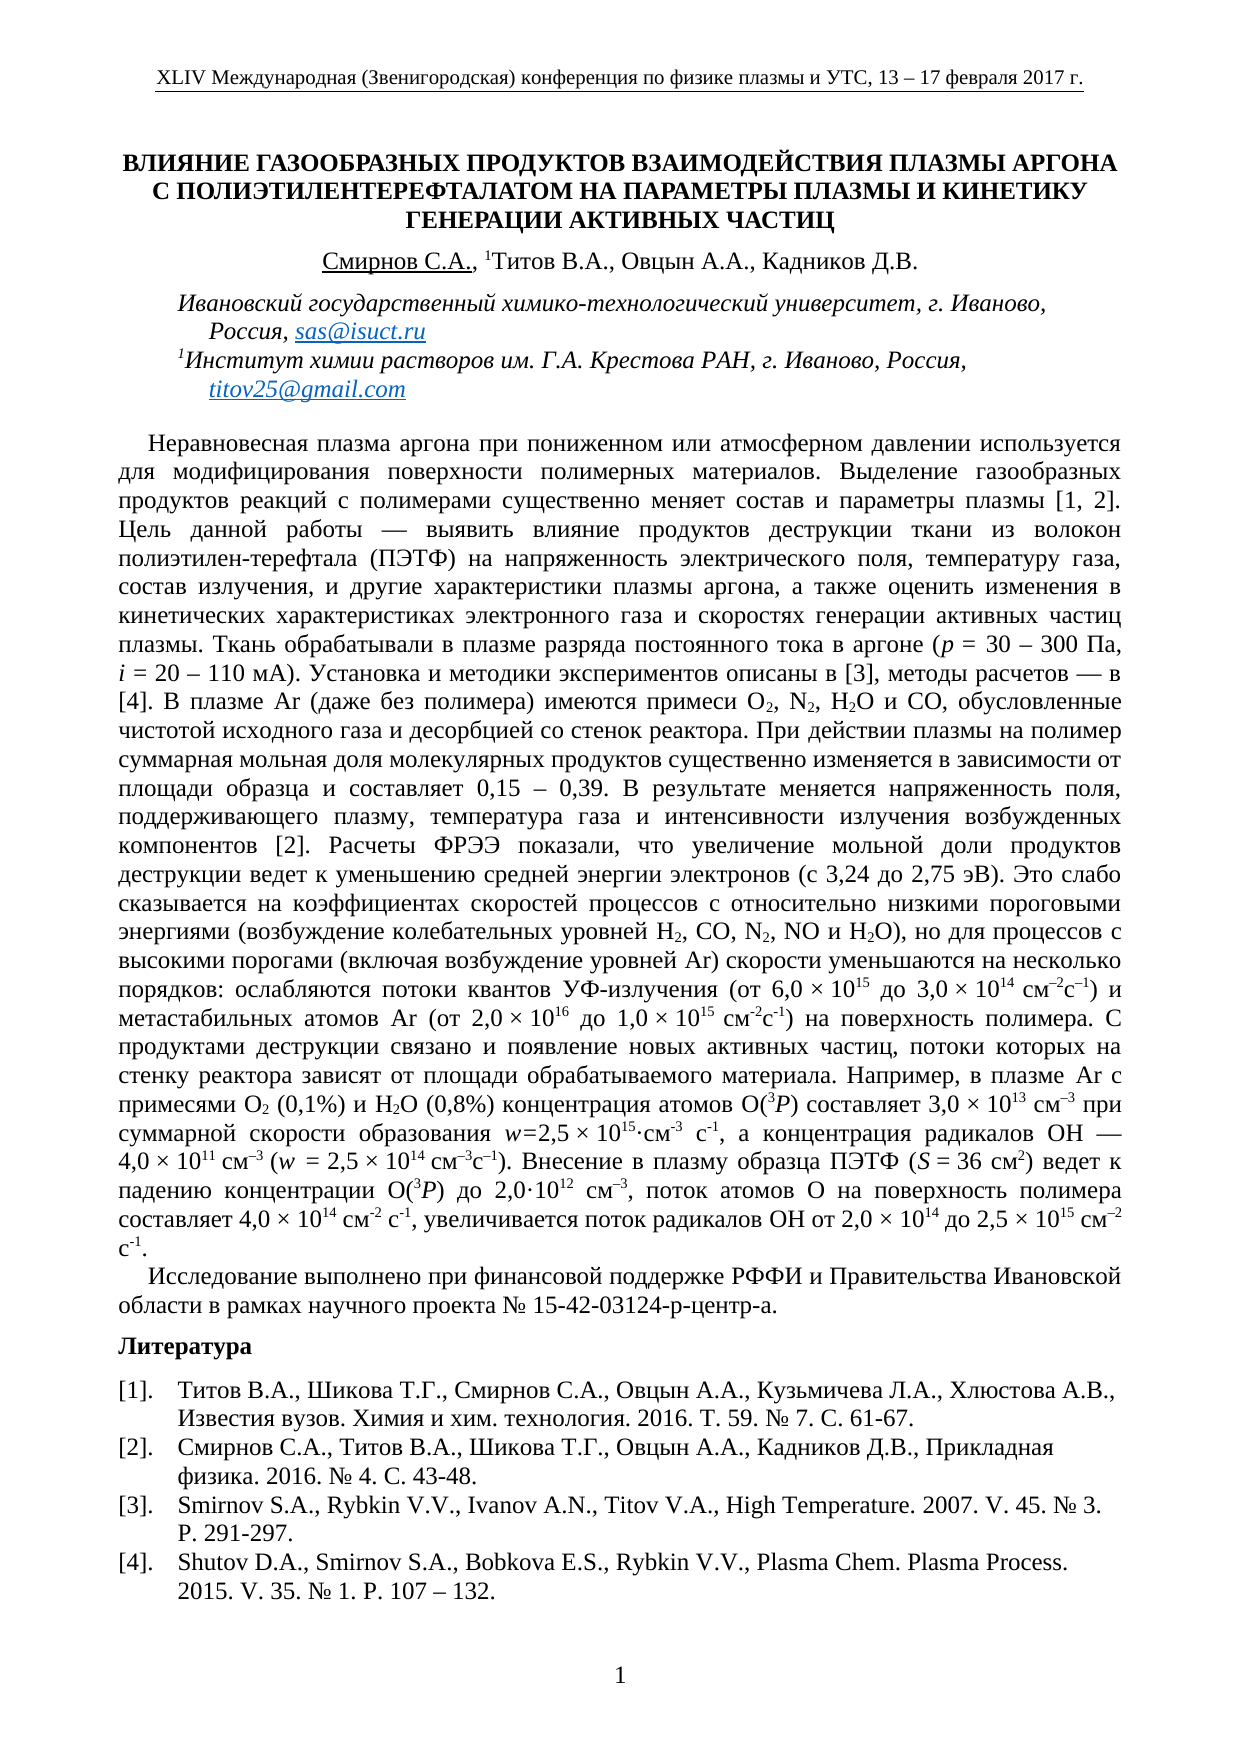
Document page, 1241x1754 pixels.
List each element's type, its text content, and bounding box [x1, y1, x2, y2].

text Неравновесная плазма аргона при пониженном или атмосферном давлении используется для модифицирования поверхности полимерных материалов. Выделение газообразных продуктов реакций с полимерами существенно меняет состав и параметры плазмы [1, 2]. Цель данной работы — выявить влияние продуктов деструкции ткани из волокон полиэтилен-терефтала (ПЭТФ) на напряженность электрического поля, температуру газа, состав излучения, и другие характеристики плазмы аргона, а также оценить изменения в кинетических характеристиках электронного газа и скоростях генерации активных частиц плазмы. Ткань обрабатывали в плазме разряда постоянного тока в аргоне (р = 30 – 300 Па, i = 20 – 110 мА). Установка и методики экспериментов описаны в [3], методы расчетов — в [4]. В плазме Ar (даже без полимера) имеются примеси О2, N2, H2О и СО, обусловленные чистотой исходного газа и десорбцией со стенок реактора. При действии плазмы на полимер суммарная мольная доля молекулярных продуктов существенно изменяется в зависимости от площади образца и составляет 0,15 – 0,39. В результате меняется напряженность поля, поддерживающего плазму, температура газа и интенсивности излучения возбужденных компонентов [2]. Расчеты ФРЭЭ показали, что увеличение мольной доли продуктов деструкции ведет к уменьшению средней энергии электронов (с 3,24 до 2,75 эВ). Это слабо сказывается на коэффициентах скоростей процессов с относительно низкими пороговыми энергиями (возбуждение колебательных уровней H2, CO, N2, NO и Н2О), но для процессов c высокими порогами (включая возбуждение уровней Ar) скорости уменьшаются на несколько порядков: ослабляются потоки квантов УФ-излучения (от 6,0 × 1015 до 3,0 × 1014 см–2с–1) и метастабильных атомов Ar (от 2,0 × 1016 до 1,0 × 1015 см-2с-1) на поверхность полимера. С продуктами деструкции связано и появление новых активных частиц, потоки которых на стенку реактора зависят от площади обрабатываемого материала. Например, в плазме Ar с примесями O2 (0,1%) и H2O (0,8%) концентрация атомов O(3P) составляет 3,0 × 1013 см–3 при суммарной скорости образования w=2,5 × 1015·см-3 с-1, а концентрация радикалов ОН — 4,0 × 1011 см–3 (w = 2,5 × 1014 см–3с–1). Внесение в плазму образца ПЭТФ (S = 36 см2) ведет к падению концентрации O(3P) до 2,0·1012 см–3, поток атомов О на поверхность полимера составляет 4,0 × 1014 см-2 с-1, увеличивается поток радикалов OH от 2,0 × 1014 до 2,5 × 1015 см–2 с-1. [118, 428, 1122, 1261]
text Смирнов С.А., 1Титов В.А., Овцын А.А., Кадников Д.В. [159, 246, 1081, 275]
text Исследование выполнено при финансовой поддержке РФФИ и Правительства Ивановской области в рамках научного проекта № 15-42-03124-р-центр-а. [118, 1261, 1122, 1319]
list Титов В.А., Шикова Т.Г., Смирнов С.А., Овцын А.А., Кузьмичева Л.А., Хлюстова А.В., Известия вузов. Химия и хим. технология. 2016. Т. 59. № 7. С. 61-67. [118, 1375, 1122, 1432]
list Shutov D.A., Smirnov , Bobkova E.S., Rybkin V.V., Plasma Chem. Plasma Process. 2015. V. 35. № 1. P. 107 – 132. [118, 1547, 1122, 1605]
title Влияние газообразных продуктов взаимодействия плазмы аргона с полиэтилентерефталатом на параметры плазмы и кинетику генерации активных частиц [118, 148, 1122, 234]
text Ивановский государственный химико-технологический университет, г. Иваново, Россия, sas@isuct.ru 1Институт химии растворов им. Г.А. Крестова РАН, г. Иваново, Россия, titov25@gmail.com [177, 288, 1122, 403]
list Смирнов С.А., Титов В.А., Шикова Т.Г., Овцын А.А., Кадников Д.В., Прикладная физика. 2016. № 4. С. 43-48. [118, 1432, 1122, 1490]
list Smirnov S.A., Rybkin V.V., Ivanov A.N., Titov V.A., High Temperature. 2007. V. 45. № 3. P. 291-297. [118, 1490, 1122, 1547]
title Литература [118, 1331, 1122, 1360]
